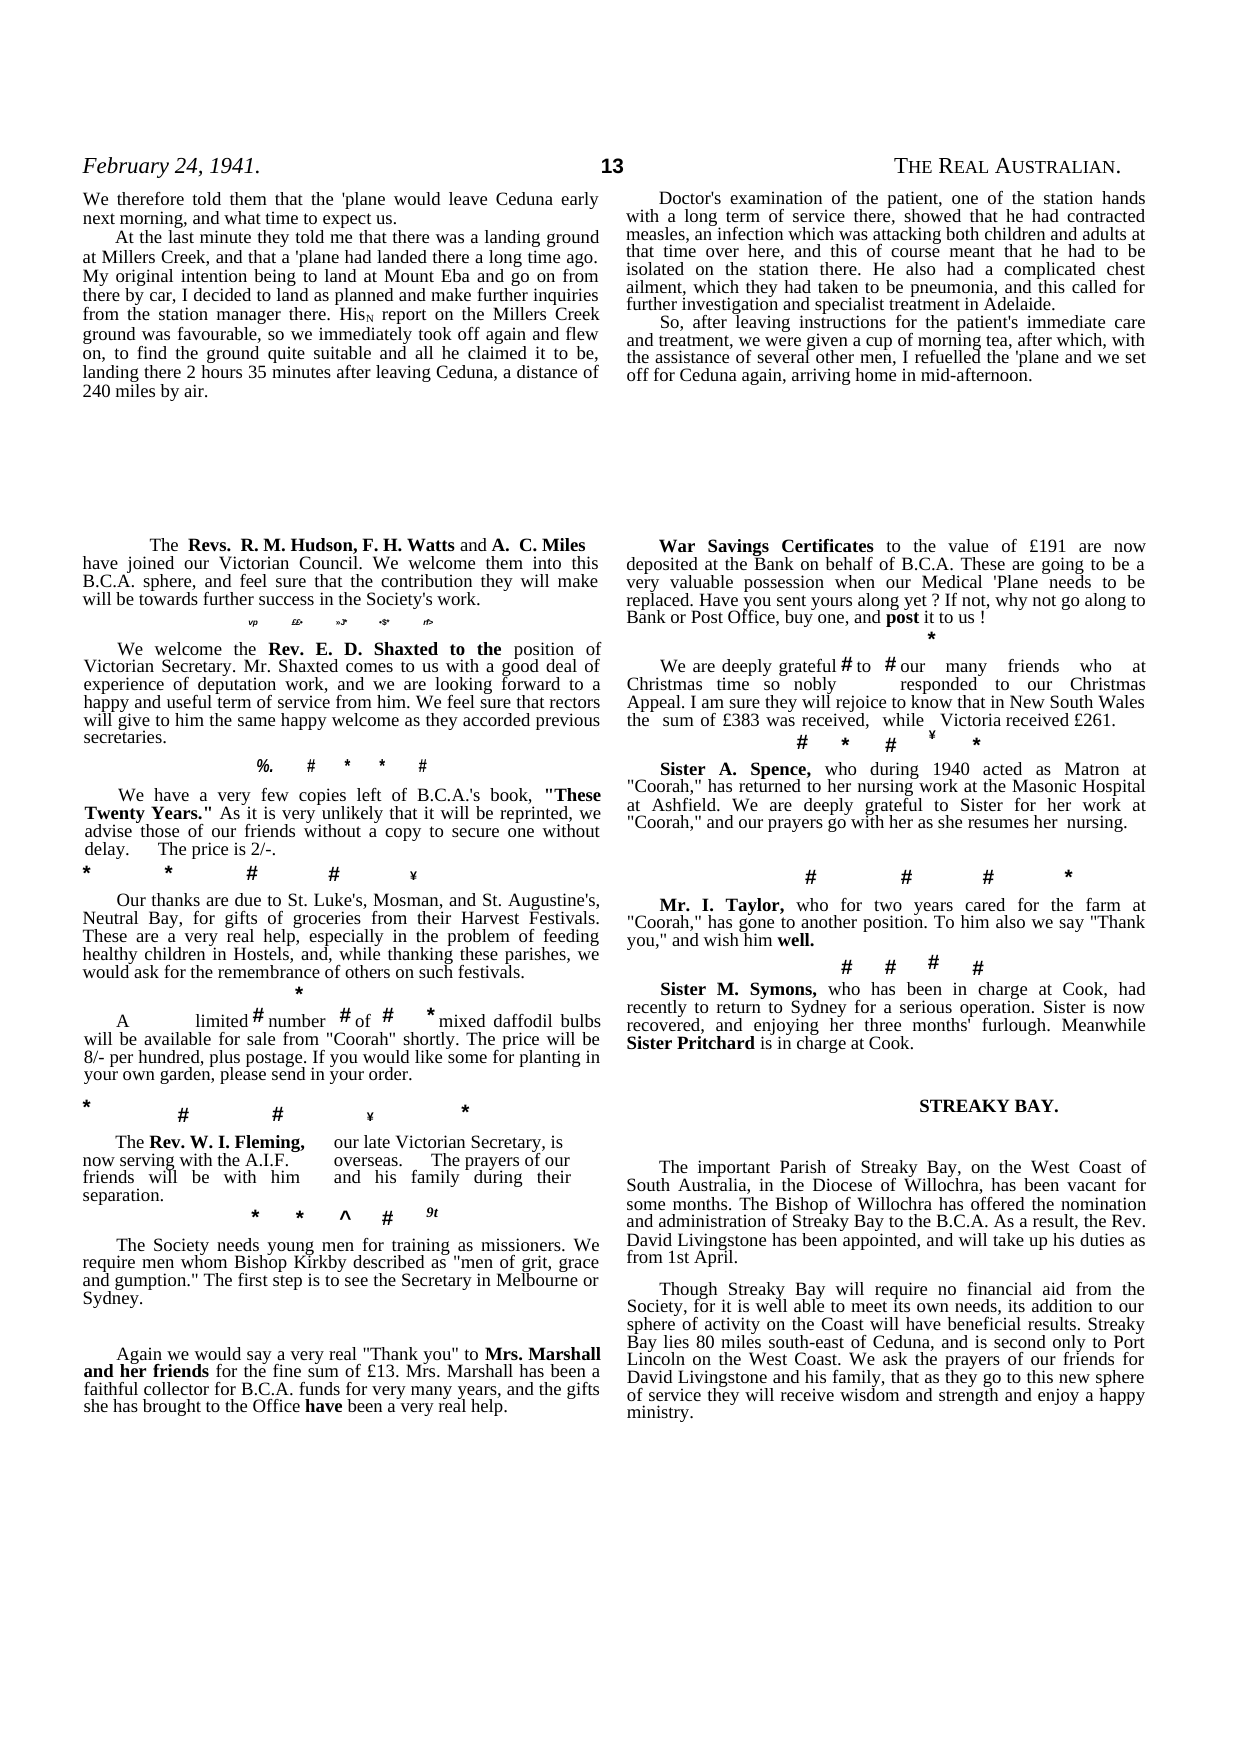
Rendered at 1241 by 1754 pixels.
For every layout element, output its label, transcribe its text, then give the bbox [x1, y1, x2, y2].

text friends will be with him and his family during their separation. [82, 1170, 601, 1205]
text have joined our Victorian Council. We welcome them into this B.C.A. sphere, and feel sure that the contribution they will make will be towards further success in the Society's work. [82, 555, 600, 609]
text War Savings Certificates to the value of £191 are now deposited at the Bank on behalf of B.C.A. These are going to be a very valuable possession when our Medical 'Plane needs to be replaced. Have you sent yours along yet ? If not, why not go along to Bank or Post Office, buy one, and post it to us ! [626, 539, 1146, 627]
text A limited number of mixed daffodil bulbs will be available for sale from "Coorah" shortly. The price will be 8/- per hundred, plus postage. If you would like some for planting in your own garden, please send in your order. [83, 1013, 601, 1084]
text Sister M. Symons, who has been in charge at Cook, had recently to return to Sydney for a serious operation. Sister is now recovered, and enjoying her three months' furlough. Meanwhile Sister Pritchard is in charge at Cook. [626, 981, 1146, 1053]
text At the last minute they told me that there was a landing ground at Millers Creek, and that a 'plane had landed there a long time ago. My original intention being to land at Mount Eba and go on from there by car, I decided to land as planned and make further inquiries from the station manager there. HisN report on the Millers Creek ground was favourable, so we immediately took off again and flew on, to find the ground quite suitable and all he claimed it to be, landing there 2 hours 35 minutes after leaving Ceduna, a distance of 240 miles by air. [82, 228, 600, 402]
text ¥ [367, 1110, 461, 1124]
text We have a very few copies left of B.C.A.'s book, "These Twenty Years." As it is very unlikely that it will be reprinted, we advise those of our friends without a copy to secure one without delay. The price is 2/-. [84, 787, 601, 859]
text # [901, 865, 982, 889]
text # [796, 730, 1147, 754]
text # [982, 865, 1064, 889]
text * [82, 1094, 177, 1118]
text Again we would say a very real "Thank you" to Mrs. Marshall and her friends for the fine sum of £13. Mrs. Marshall has been a faithful collector for B.C.A. funds for very many years, and the gifts she has brought to the Office have been a very real help. [83, 1346, 601, 1416]
text %. # * * # [82, 755, 600, 777]
text * [82, 861, 164, 885]
text * [927, 627, 1147, 651]
text The important Parish of Streaky Bay, on the West Coast of South Australia, in the Diocese of Willochra, has been vacant for some months. The Bishop of Willochra has offered the nomination and administration of Streaky Bay to the B.C.A. As a result, the Rev. David Livingstone has been appointed, and will take up his duties as from 1st April. [626, 1159, 1147, 1268]
text February 24, 1941. [82, 152, 279, 178]
text now serving with the A.I.F. overseas. The prayers of our [82, 1152, 601, 1170]
text Mr. I. Taylor, who for two years cared for the farm at "Coorah," has gone to another position. To him also we say "Thank you," and wish him well. [627, 897, 1147, 950]
text So, after leaving instructions for the patient's immediate care and treatment, we were given a cup of morning tea, after which, with the assistance of several other men, I refuelled the 'plane and we set off for Ceduna again, arriving home in mid-afternoon. [626, 314, 1147, 385]
text * [164, 861, 246, 885]
text We therefore told them that the 'plane would leave Ceduna early next morning, and what time to expect us. [83, 190, 600, 228]
text * [295, 982, 601, 1006]
text # [805, 865, 901, 889]
text ¥ [410, 869, 506, 883]
text Our thanks are due to St. Luke's, Mosman, and St. Augustine's, Neutral Bay, for gifts of groceries from their Harvest Festivals. These are a very real help, especially in the problem of feeding healthy children in Hostels, and, while thanking these parishes, we would ask for the remembrance of others on such festivals. [82, 892, 601, 982]
text # [928, 950, 1147, 974]
text # [246, 861, 328, 885]
text We are deeply grateful to our many friends who at Christmas time so nobly responded to our Christmas Appeal. I am sure they will rejoice to know that in New South Wales the sum of £383 was received, while Victoria received £261. [627, 658, 1146, 730]
text Though Streaky Bay will require no financial aid from the Society, for it is well able to meet its own needs, its addition to our sphere of activity on the Coast will have beneficial results. Streaky Bay lies 80 miles south-east of Ceduna, and is second only to Port Lincoln on the West Coast. We ask the prayers of our friends for David Livingstone and his family, that as they go to this new sphere of service they will receive wisdom and strength and enjoy a happy ministry. [627, 1281, 1146, 1422]
text * [251, 1205, 601, 1229]
text The Society needs young men for training as missioners. We require men whom Bishop Kirkby described as "men of grit, grace and gumption." The first step is to see the Secretary in Melbourne or Sydney. [82, 1237, 600, 1308]
text 13 [601, 154, 675, 178]
text The Rev. W. I. Fleming, our late Victorian Secretary, is [115, 1134, 601, 1152]
text Sister A. Spence, who during 1940 acted as Matron at "Coorah," has returned to her nursing work at the Masonic Hospital at Ashfield. We are deeply grateful to Sister for her work at "Coorah," and our prayers go with her as she resumes her nursing. [627, 761, 1147, 833]
text # [177, 1102, 272, 1126]
text * [1064, 865, 1147, 889]
text * [461, 1100, 598, 1124]
text Doctor's examination of the patient, one of the station hands with a long term of service there, showed that he had contracted measles, an infection which was attacking both children and adults at that time over here, and this of course meant that he had to be isolated on the station there. He also had a complicated chest ailment, which they had taken to be pneumonia, and this called for further investigation and specialist treatment in Adelaide. [626, 190, 1146, 314]
text STREAKY BAY. [919, 1094, 1147, 1116]
text # [272, 1102, 367, 1126]
text The Revs. R. M. Hudson, F. H. Watts and A. C. Miles [116, 537, 601, 555]
text # [328, 861, 410, 885]
text We welcome the Rev. E. D. Shaxted to the position of Victorian Secretary. Mr. Shaxted comes to us with a good deal of experience of deputation work, and we are looking forward to a happy and useful term of service from him. We feel sure that rectors will give to him the same happy welcome as they accorded previous secretaries. [83, 641, 601, 747]
text The Real Australian. [894, 152, 1147, 178]
